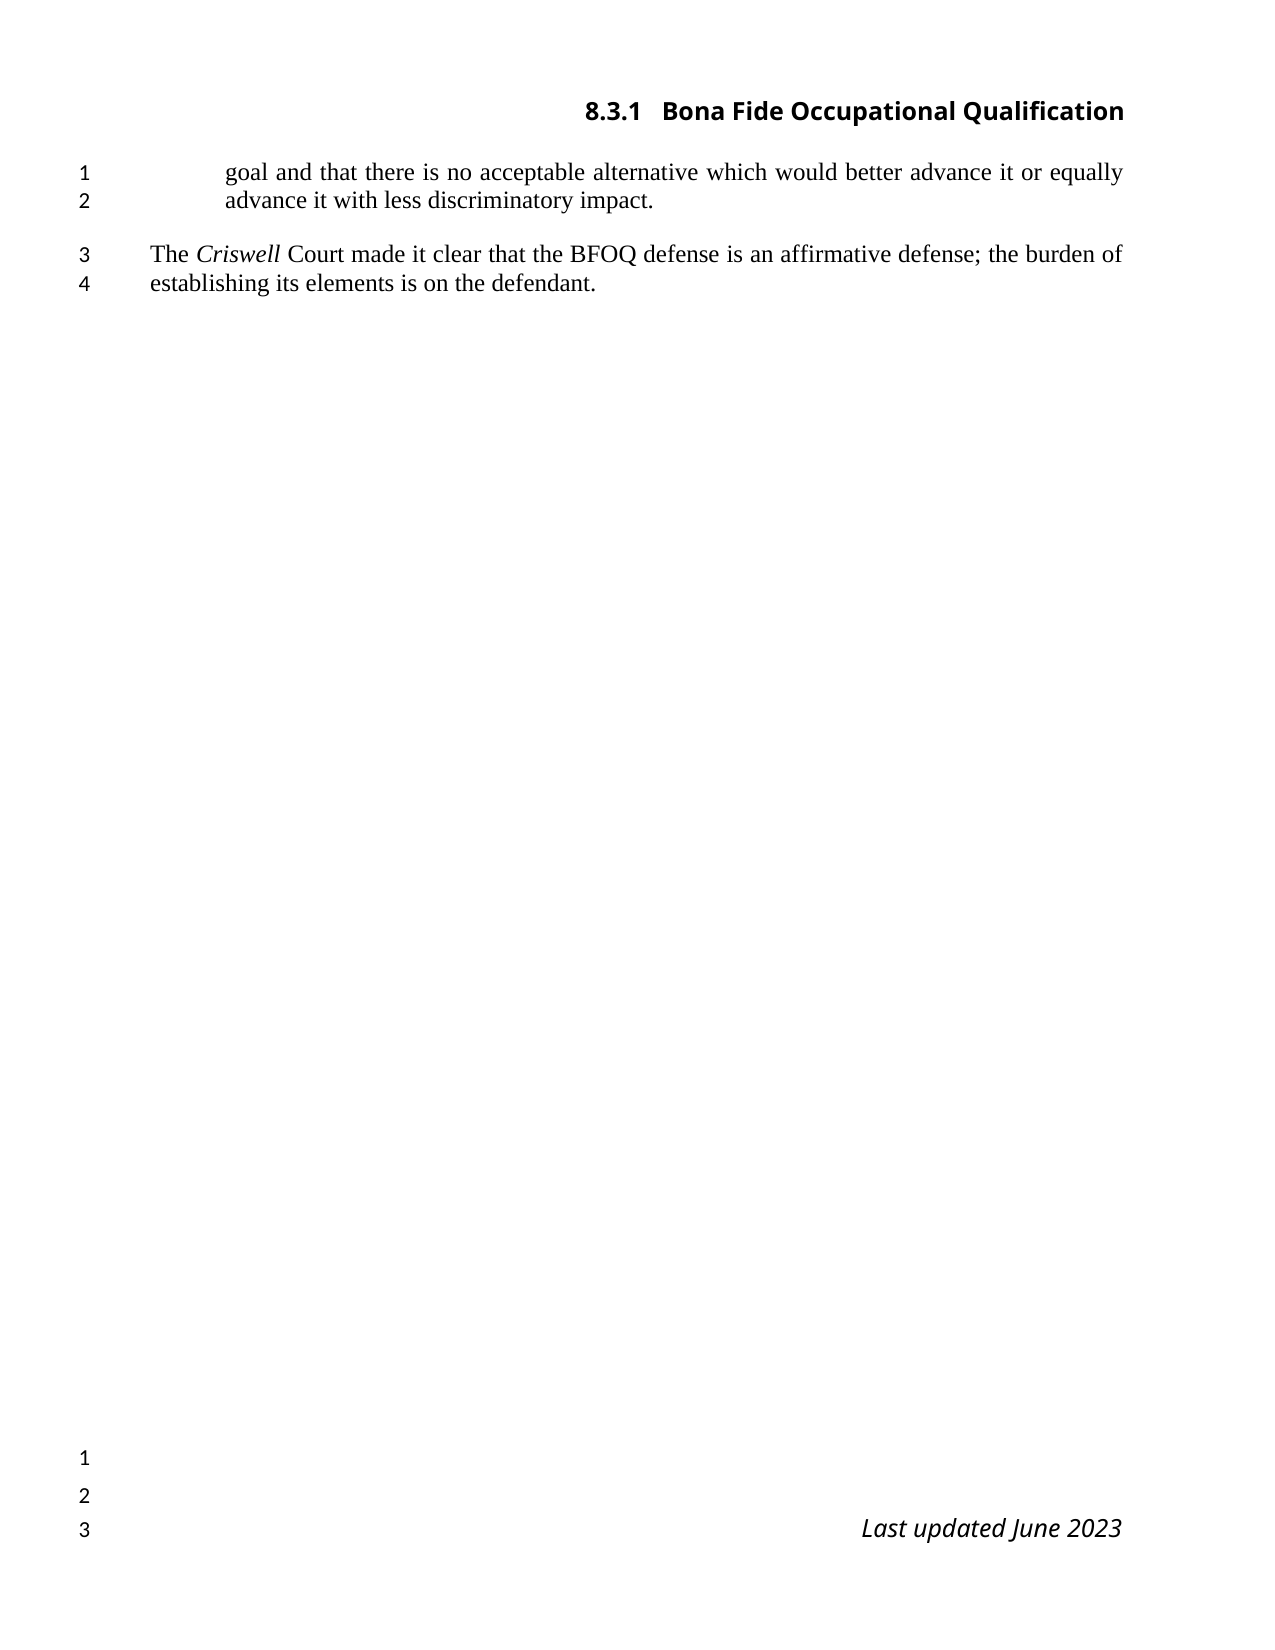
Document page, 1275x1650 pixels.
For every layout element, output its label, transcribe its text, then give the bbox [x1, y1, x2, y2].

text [225, 157, 1125, 214]
text The Criswell Court made it clear that the BFOQ defense is an affirmative defense; the burden of establishing its elements is on the defendant. [150, 239, 1125, 297]
